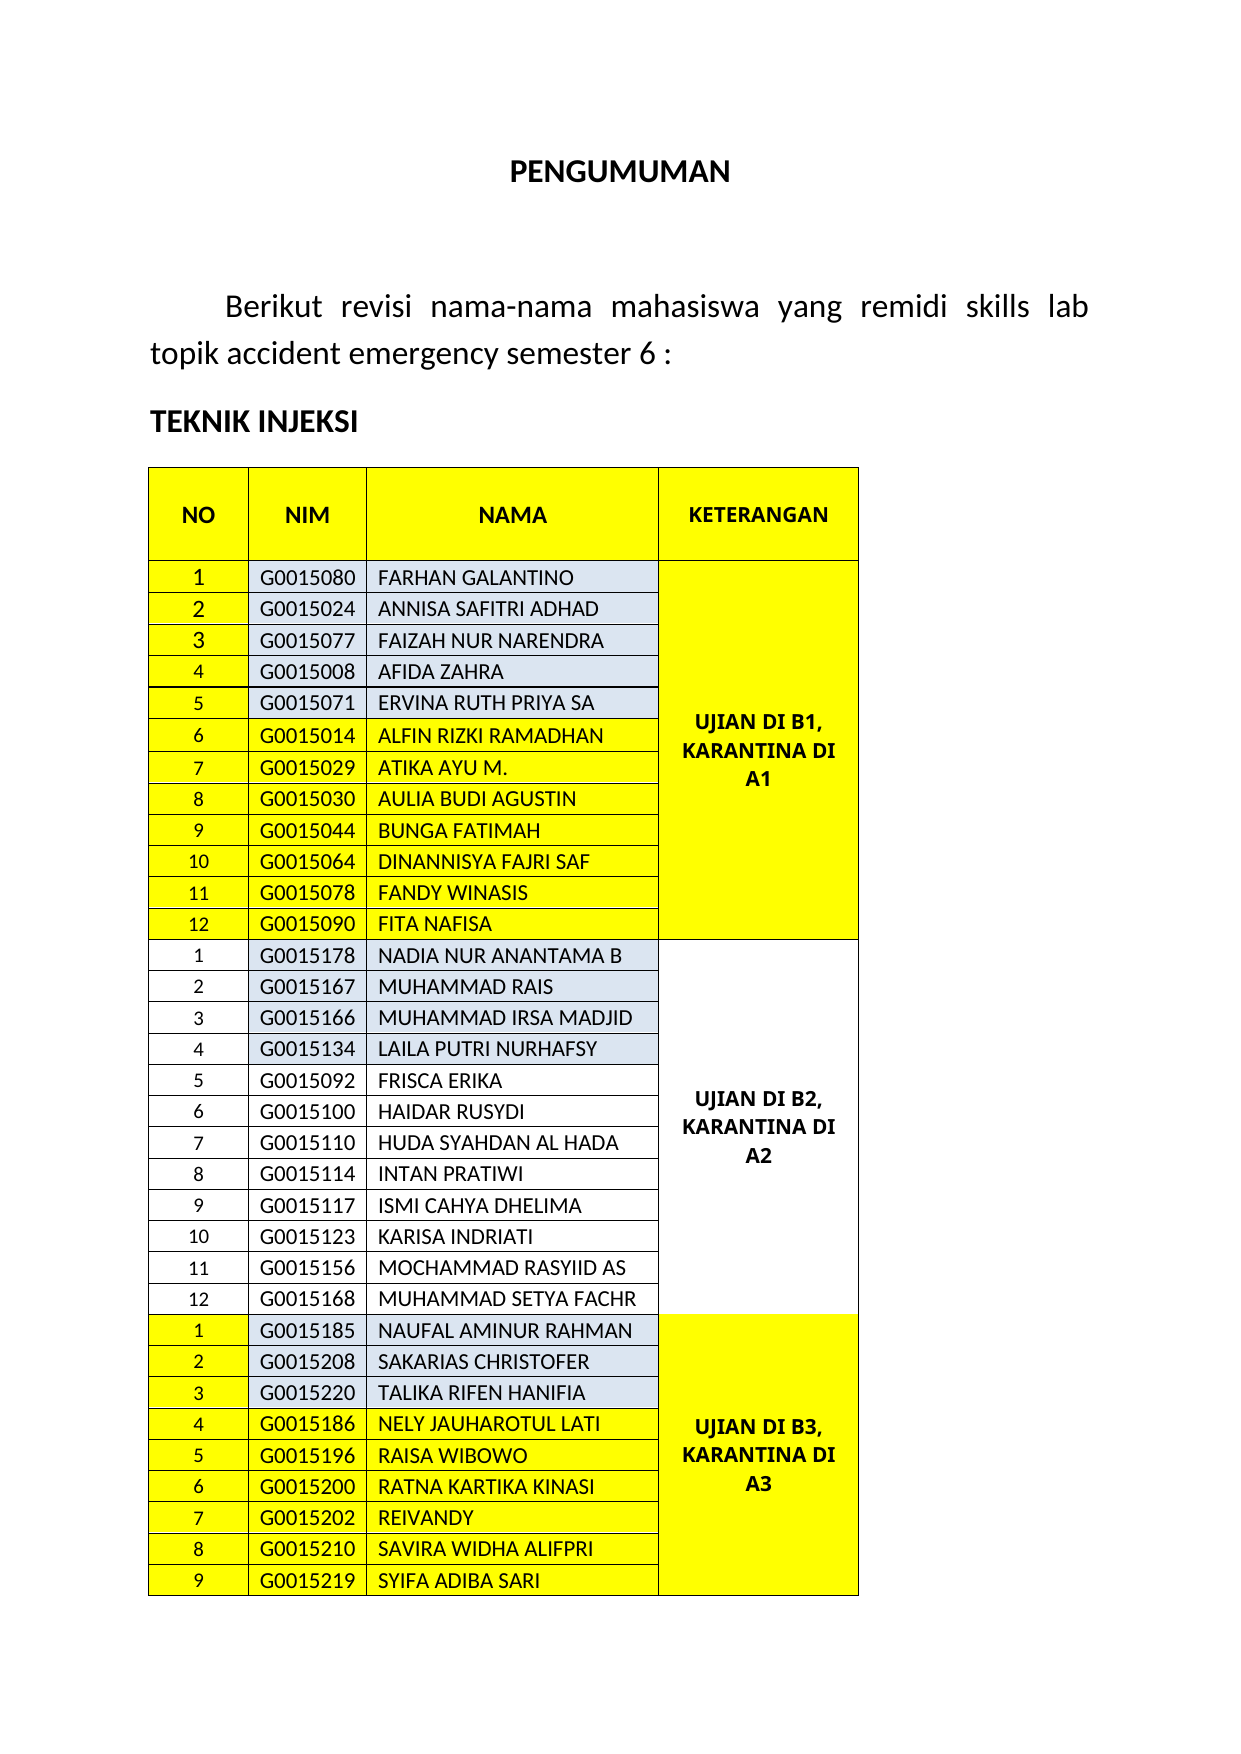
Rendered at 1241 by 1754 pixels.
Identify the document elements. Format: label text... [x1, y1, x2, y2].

table_cell G0015210 [249, 1534, 366, 1564]
table_cell HAIDAR RUSYDI [367, 1096, 658, 1126]
table_cell 5 [149, 688, 248, 718]
table_cell NADIA NUR ANANTAMA B [367, 940, 658, 970]
table_cell BUNGA FATIMAH [367, 815, 658, 845]
table_cell HUDA SYAHDAN AL HADA [367, 1127, 658, 1157]
table_cell INTAN PRATIWI [367, 1159, 658, 1189]
table_cell SAVIRA WIDHA ALIFPRI [367, 1534, 658, 1564]
table_cell FAIZAH NUR NARENDRA [367, 625, 658, 655]
table_cell NAUFAL AMINUR RAHMAN [367, 1315, 658, 1345]
table_cell G0015024 [249, 593, 366, 623]
table_cell 1 [149, 1315, 248, 1345]
table_cell G0015219 [249, 1565, 366, 1595]
table_header NIM [249, 468, 366, 560]
table_cell G0015077 [249, 625, 366, 655]
table_cell 7 [149, 1127, 248, 1157]
table_cell 12 [149, 1284, 248, 1314]
table_cell 10 [149, 1221, 248, 1251]
table_cell G0015044 [249, 815, 366, 845]
table_cell G0015166 [249, 1002, 366, 1032]
table_cell 3 [149, 1002, 248, 1032]
table_cell G0015100 [249, 1096, 366, 1126]
table_cell UJIAN DI B3, KARANTINA DI A3 [659, 1314, 858, 1595]
table_cell 7 [149, 752, 248, 782]
table_cell G0015014 [249, 719, 366, 751]
table_cell ANNISA SAFITRI ADHAD [367, 593, 658, 623]
table_cell SAKARIAS CHRISTOFER [367, 1346, 658, 1376]
table_cell KARISA INDRIATI [367, 1221, 658, 1251]
table_cell REIVANDY [367, 1502, 658, 1532]
table_cell 8 [149, 1159, 248, 1189]
table_cell G0015220 [249, 1377, 366, 1407]
table_cell G0015208 [249, 1346, 366, 1376]
table_cell ATIKA AYU M. [367, 752, 658, 782]
table_cell 3 [149, 1377, 248, 1407]
table_cell G0015178 [249, 940, 366, 970]
table_cell 8 [149, 784, 248, 814]
table_cell G0015134 [249, 1034, 366, 1064]
text TEKNIK INJEKSI [150, 399, 1090, 440]
table_cell 4 [149, 656, 248, 686]
table_cell NELY JAUHAROTUL LATI [367, 1409, 658, 1439]
table_cell G0015092 [249, 1065, 366, 1095]
table_cell G0015117 [249, 1190, 366, 1220]
table_cell G0015186 [249, 1409, 366, 1439]
table_cell ERVINA RUTH PRIYA SA [367, 688, 658, 718]
table_cell G0015064 [249, 846, 366, 876]
table_cell G0015123 [249, 1221, 366, 1251]
table_cell 6 [149, 1471, 248, 1501]
table_cell 2 [149, 971, 248, 1001]
table_cell G0015168 [249, 1284, 366, 1314]
table_cell 9 [149, 1190, 248, 1220]
table_header NO [149, 468, 248, 560]
table_cell RAISA WIBOWO [367, 1440, 658, 1470]
table_cell G0015090 [249, 909, 366, 939]
table_cell G0015029 [249, 752, 366, 782]
table_cell G0015185 [249, 1315, 366, 1345]
table_cell 2 [149, 1346, 248, 1376]
table_cell MUHAMMAD IRSA MADJID [367, 1002, 658, 1032]
table_cell FARHAN GALANTINO [367, 561, 658, 592]
text PENGUMUMAN [150, 150, 1090, 191]
table_cell 9 [149, 815, 248, 845]
table_header KETERANGAN [659, 468, 858, 560]
table_cell 4 [149, 1034, 248, 1064]
table_cell G0015008 [249, 656, 366, 686]
table_cell 7 [149, 1502, 248, 1532]
table_cell 1 [149, 561, 248, 592]
table_cell FITA NAFISA [367, 909, 658, 939]
table_cell ALFIN RIZKI RAMADHAN [367, 719, 658, 751]
table_cell 5 [149, 1440, 248, 1470]
table_cell G0015200 [249, 1471, 366, 1501]
table_cell 8 [149, 1534, 248, 1564]
table_cell FANDY WINASIS [367, 877, 658, 907]
table_cell G0015110 [249, 1127, 366, 1157]
table_cell DINANNISYA FAJRI SAF [367, 846, 658, 876]
table_cell AULIA BUDI AGUSTIN [367, 784, 658, 814]
table_cell 12 [149, 909, 248, 939]
table_cell MUHAMMAD SETYA FACHR [367, 1284, 658, 1314]
table_cell G0015080 [249, 561, 366, 592]
table_cell 4 [149, 1409, 248, 1439]
table_cell UJIAN DI B2, KARANTINA DI A2 [659, 940, 858, 1314]
table_cell 3 [149, 625, 248, 655]
table_cell AFIDA ZAHRA [367, 656, 658, 686]
table_cell LAILA PUTRI NURHAFSY [367, 1034, 658, 1064]
table_header NAMA [367, 468, 658, 560]
table_cell 11 [149, 1252, 248, 1282]
table_cell 10 [149, 846, 248, 876]
table_cell G0015078 [249, 877, 366, 907]
table_cell G0015030 [249, 784, 366, 814]
table_cell UJIAN DI B1, KARANTINA DI A1 [659, 561, 858, 939]
table_cell 6 [149, 1096, 248, 1126]
table_cell 11 [149, 877, 248, 907]
text Berikut revisi nama-nama mahasiswa yang remidi skills lab topik accident emergency semester 6 : [150, 285, 1090, 373]
table_cell G0015071 [249, 688, 366, 718]
table_cell FRISCA ERIKA [367, 1065, 658, 1095]
table_cell MUHAMMAD RAIS [367, 971, 658, 1001]
table_cell SYIFA ADIBA SARI [367, 1565, 658, 1595]
table_cell 2 [149, 593, 248, 623]
table_cell ISMI CAHYA DHELIMA [367, 1190, 658, 1220]
table_cell RATNA KARTIKA KINASI [367, 1471, 658, 1501]
table_cell G0015114 [249, 1159, 366, 1189]
table_cell 9 [149, 1565, 248, 1595]
table_cell 5 [149, 1065, 248, 1095]
table_cell 6 [149, 719, 248, 751]
table_cell TALIKA RIFEN HANIFIA [367, 1377, 658, 1407]
table_cell G0015167 [249, 971, 366, 1001]
table_cell G0015202 [249, 1502, 366, 1532]
table_cell G0015156 [249, 1252, 366, 1282]
table_cell G0015196 [249, 1440, 366, 1470]
table_cell 1 [149, 940, 248, 970]
table_cell MOCHAMMAD RASYIID AS [367, 1252, 658, 1282]
